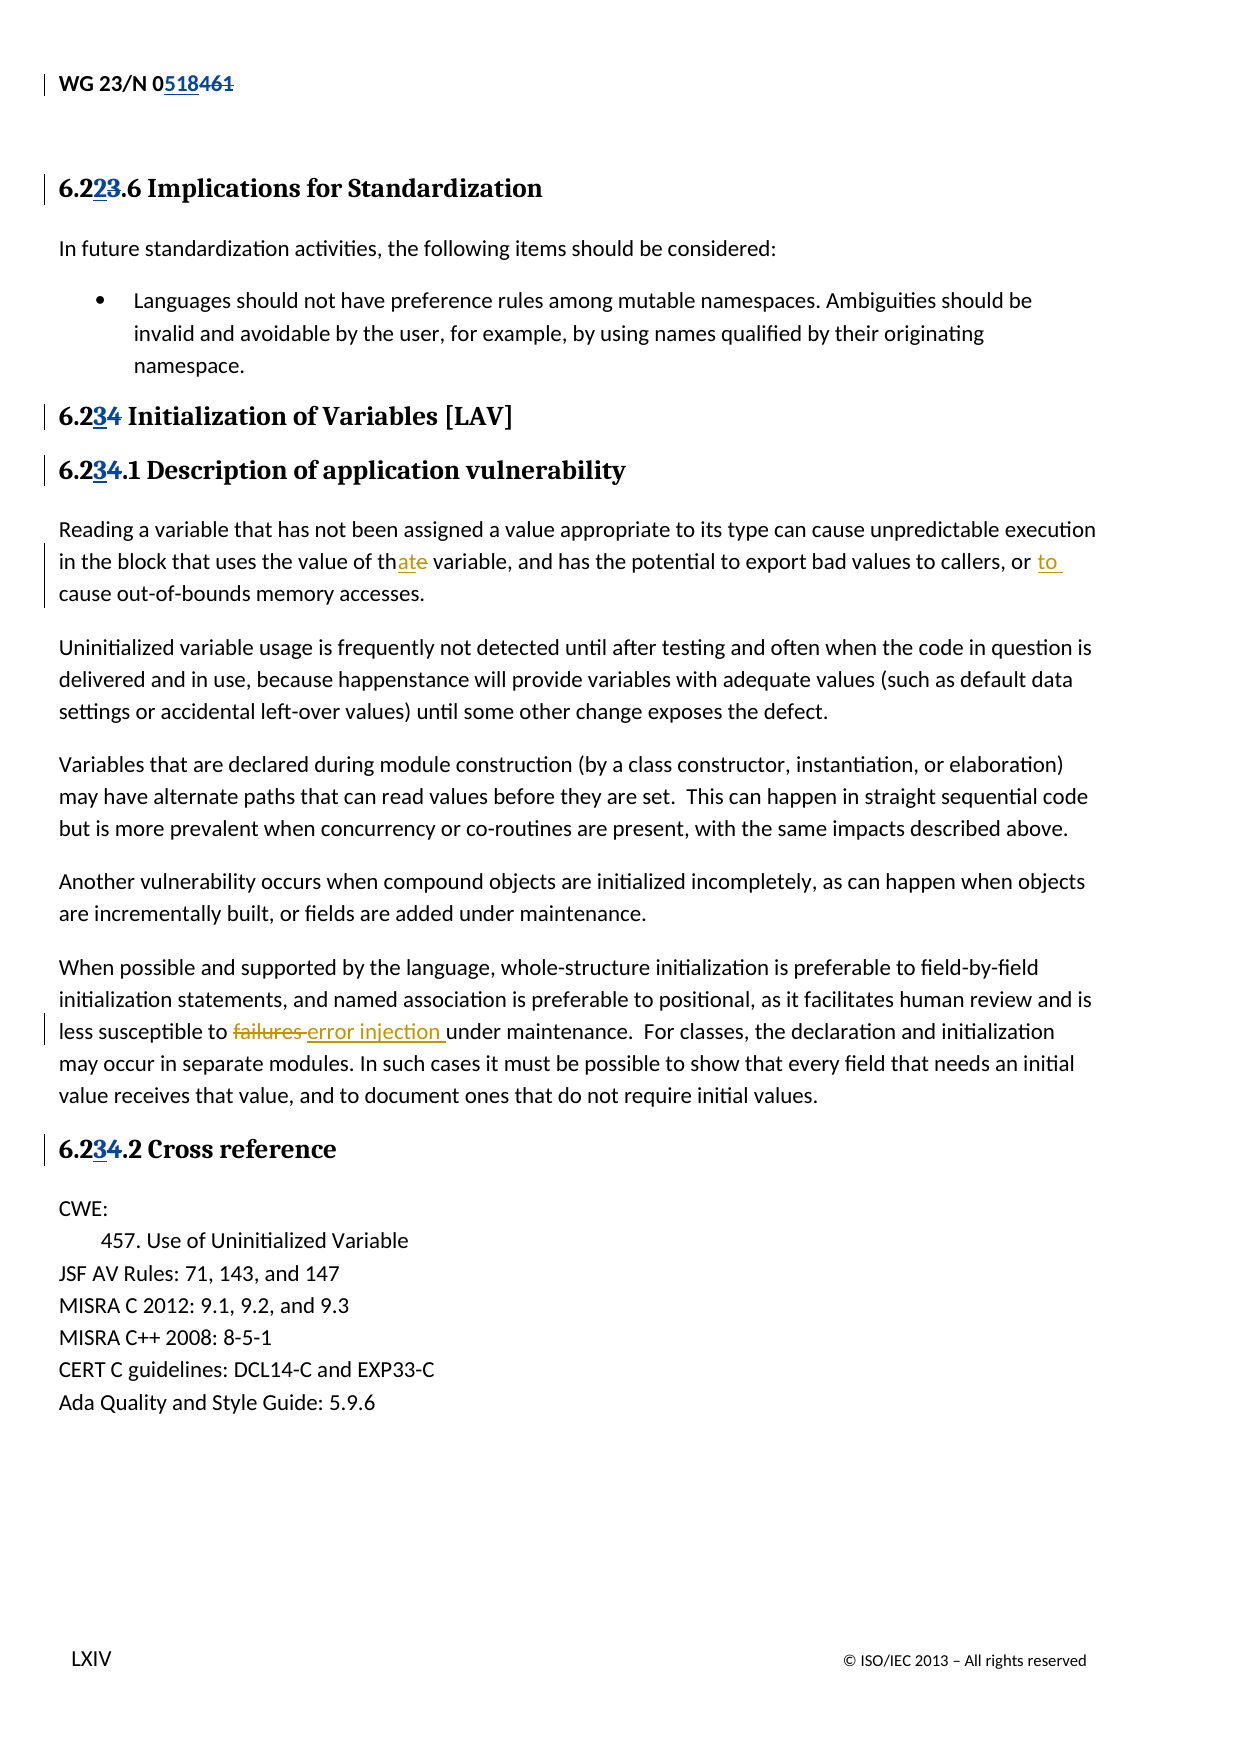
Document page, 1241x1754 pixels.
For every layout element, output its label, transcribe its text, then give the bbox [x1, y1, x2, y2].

subtitle 6.2.2 Cross reference [58, 1134, 1099, 1166]
subtitle 6.2 Initialization of Variables [LAV] [58, 404, 1099, 430]
text 457. Use of Uninitialized Variable [101, 1227, 1099, 1255]
text Variables that are declared during module construction (by a class constructor, instantiation, or elaboration) may have alternate paths that can read values before they are set. This can happen in straight sequential code but is more prevalent when concurrency or co-routines are present, with the same impacts described above. [58, 750, 1099, 842]
text Another vulnerability occurs when compound objects are initialized incompletely, as can happen when objects are incrementally built, or fields are added under maintenance. [58, 867, 1099, 928]
text JSF AV Rules: 71, 143, and 147 [58, 1259, 1099, 1287]
text MISRA C++ 2008: 8-5-1 [58, 1323, 1099, 1351]
text When possible and supported by the language, whole-structure initialization is preferable to field-by-field initialization statements, and named association is preferable to positional, as it facilitates human review and is less susceptible to under maintenance. For classes, the declaration and initialization may occur in separate modules. In such cases it must be possible to show that every field that needs an initial value receives that value, and to document ones that do not require initial values. [58, 953, 1099, 1109]
subtitle 6.2.1 Description of application vulnerability [58, 455, 1099, 486]
text MISRA C 2012: 9.1, 9.2, and 9.3 [58, 1291, 1099, 1319]
text CWE: [58, 1194, 1099, 1222]
text Ada Quality and Style Guide: 5.9.6 [58, 1388, 1099, 1416]
text CERT C guidelines: DCL14-C and EXP33-C [58, 1355, 1099, 1383]
list Languages should not have preference rules among mutable namespaces. Ambiguities should be invalid and avoidable by the user, for example, by using names qualified by their originating namespace. [96, 287, 1099, 379]
text In future standardization activities, the following items should be considered: [58, 234, 1099, 262]
text Reading a variable that has not been assigned a value appropriate to its type can cause unpredictable execution in the block that uses the value of th variable, and has the potential to export bad values to callers, or cause out-of-bounds memory accesses. [58, 515, 1099, 608]
text Uninitialized variable usage is frequently not detected until after testing and often when the code in question is delivered and in use, because happenstance will provide variables with adequate values (such as default data settings or accidental left-over values) until some other change exposes the defect. [58, 633, 1099, 725]
subtitle 6.2.6 Implications for Standardization [58, 173, 1099, 205]
